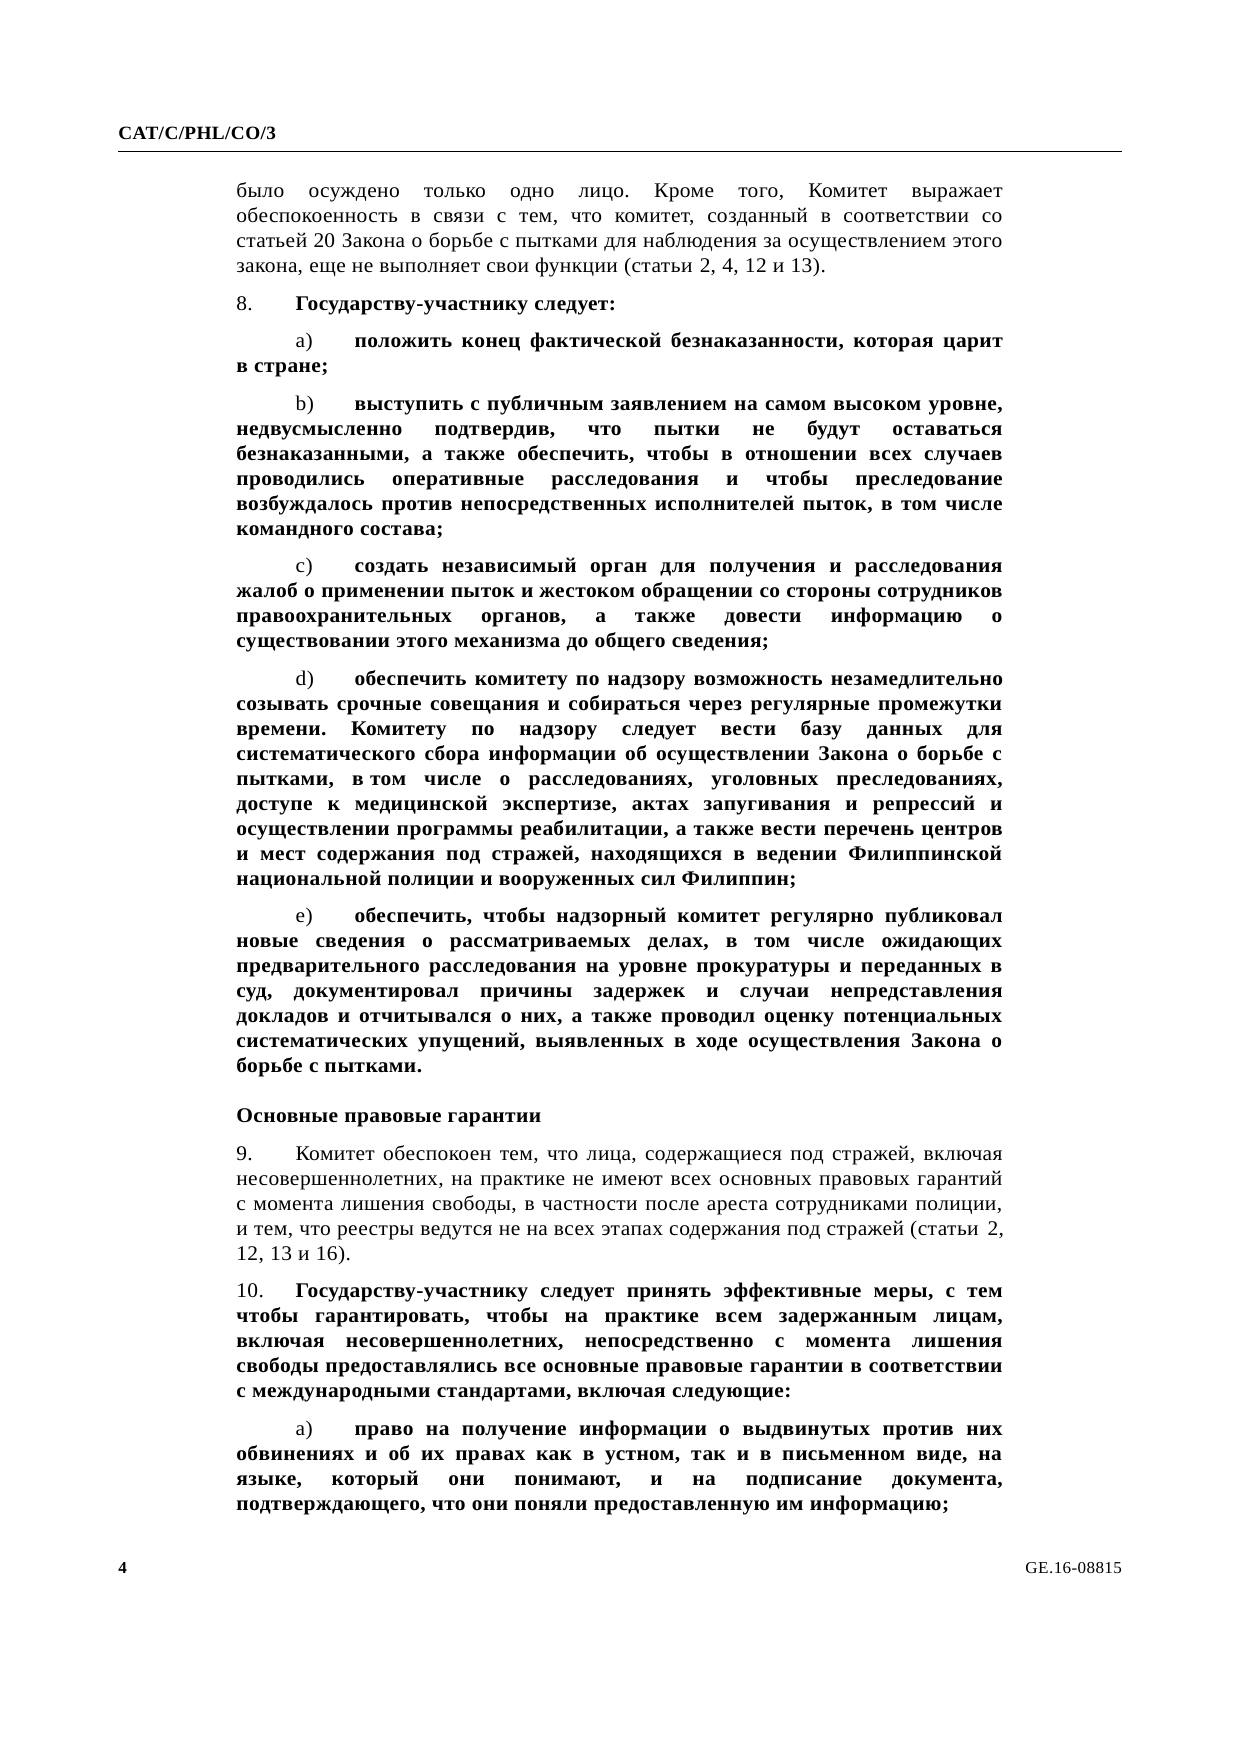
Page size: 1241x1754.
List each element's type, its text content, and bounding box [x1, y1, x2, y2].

text с) создать независимый орган для получения и расследования жалоб о применении пыток и жестоком обращении со стороны сотрудников правоохранительных органов, а также довести информацию о существовании этого механизма до общего сведения; [236, 552, 1004, 652]
text d) обеспечить комитету по надзору возможность незамедлительно созывать срочные совещания и собираться через регулярные промежутки времени. Комитету по надзору следует вести базу данных для систематического сбора информации об осуществлении Закона о борьбе с пытками, в том числе о расследованиях, уголовных преследованиях, доступе к медицинской экспертизе, актах запугивания и репрессий и осуществлении программы реабилитации, а также вести перечень центров и мест содержания под стражей, находящихся в ведении Филиппинской национальной полиции и вооруженных сил Филиппин; [236, 665, 1004, 890]
text 8. Государству-участнику следует: [236, 290, 1004, 315]
text Основные правовые гарантии [118, 1102, 1004, 1127]
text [236, 177, 1004, 277]
text 10. Государству-участнику следует принять эффективные меры, с тем чтобы гарантировать, чтобы на практике всем задержанным лицам, включая несовершеннолетних, непосредственно с момента лишения свободы предоставлялись все основные правовые гарантии в соответствии с международными стандартами, включая следующие: [236, 1277, 1004, 1402]
text a) положить конец фактической безнаказанности, которая царит в стране; [236, 327, 1004, 377]
text a) право на получение информации о выдвинутых против них обвинениях и об их правах как в устном, так и в письменном виде, на языке, который они понимают, и на подписание документа, подтверждающего, что они поняли предоставленную им информацию; [236, 1415, 1004, 1515]
text b) выступить с публичным заявлением на самом высоком уровне, недвусмысленно подтвердив, что пытки не будут оставаться безнаказанными, а также обеспечить, чтобы в отношении всех случаев проводились оперативные расследования и чтобы преследование возбуждалось против непосредственных исполнителей пыток, в том числе командного состава; [236, 390, 1004, 540]
text e) обеспечить, чтобы надзорный комитет регулярно публиковал новые сведения о рассматриваемых делах, в том числе ожидающих предварительного расследования на уровне прокуратуры и переданных в суд, документировал причины задержек и случаи непредставления докладов и отчитывался о них, а также проводил оценку потенциальных систематических упущений, выявленных в ходе осуществления Закона о борьбе с пытками. [236, 902, 1004, 1077]
text 9. Комитет обеспокоен тем, что лица, содержащиеся под стражей, включая несовершеннолетних, на практике не имеют всех основных правовых гарантий с момента лишения свободы, в частности после ареста сотрудниками полиции, и тем, что реестры ведутся не на всех этапах содержания под стражей (статьи 2, 12, 13 и 16). [236, 1140, 1004, 1265]
